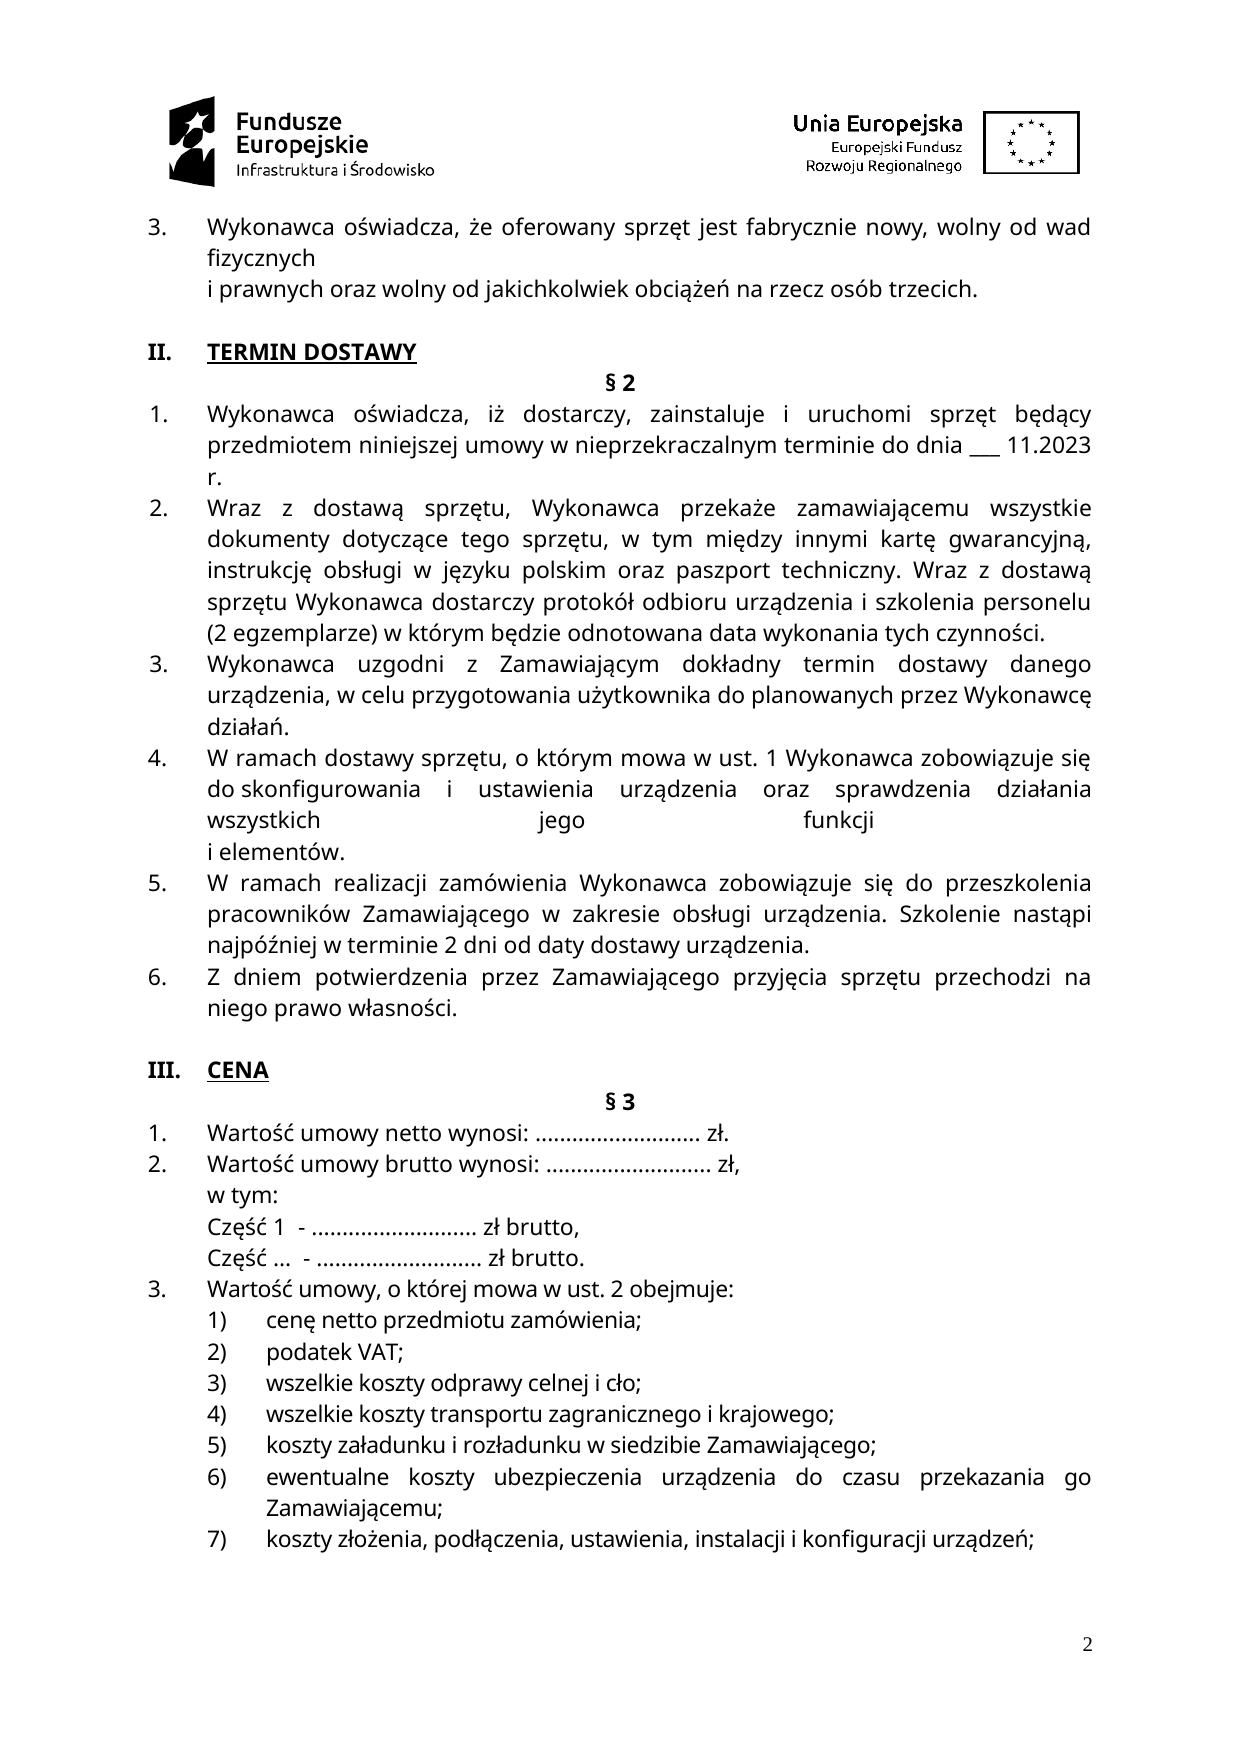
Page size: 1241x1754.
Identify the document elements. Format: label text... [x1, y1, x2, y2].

text III. CENA [148, 1054, 1092, 1085]
list W ramach realizacji zamówienia Wykonawca zobowiązuje się do przeszkolenia pracowników Zamawiającego w zakresie obsługi urządzenia. Szkolenie nastąpi najpóźniej w terminie 2 dni od daty dostawy urządzenia. [148, 867, 1092, 960]
list Wartość umowy, o której mowa w ust. 2 obejmuje: [148, 1273, 1092, 1304]
text § 3 [148, 1085, 1092, 1117]
list Wartość umowy brutto wynosi: ........................... zł, [148, 1148, 1092, 1179]
list Część … - ........................... zł brutto. [207, 1242, 1092, 1273]
list Z dniem potwierdzenia przez Zamawiającego przyjęcia sprzętu przechodzi na niego prawo własności. [148, 960, 1092, 1023]
list koszty załadunku i rozładunku w siedzibie Zamawiającego; [207, 1429, 1092, 1460]
list ewentualne koszty ubezpieczenia urządzenia do czasu przekazania go Zamawiającemu; [207, 1460, 1092, 1523]
list wszelkie koszty transportu zagranicznego i krajowego; [207, 1398, 1092, 1429]
list Wykonawca uzgodni z Zamawiającym dokładny termin dostawy danego urządzenia, w celu przygotowania użytkownika do planowanych przez Wykonawcę działań. [149, 648, 1092, 742]
picture [147, 73, 1093, 211]
list w tym: [207, 1179, 1092, 1210]
list Wykonawca oświadcza, iż dostarczy, zainstaluje i uruchomi sprzęt będący przedmiotem niniejszej umowy w nieprzekraczalnym terminie do dnia ___ 11.2023 r. [149, 398, 1092, 492]
list Wartość umowy netto wynosi: ........................... zł. [148, 1117, 1092, 1148]
text § 2 [148, 367, 1092, 398]
list Wraz z dostawą sprzętu, Wykonawca przekaże zamawiającemu wszystkie dokumenty dotyczące tego sprzętu, w tym między innymi kartę gwarancyjną, instrukcję obsługi w języku polskim oraz paszport techniczny. Wraz z dostawą sprzętu Wykonawca dostarczy protokół odbioru urządzenia i szkolenia personelu (2 egzemplarze) w którym będzie odnotowana data wykonania tych czynności. [149, 492, 1092, 648]
list Część 1 - ........................... zł brutto, [207, 1210, 1092, 1242]
list koszty złożenia, podłączenia, ustawienia, instalacji i konfiguracji urządzeń; [207, 1523, 1092, 1554]
list W ramach dostawy sprzętu, o którym mowa w ust. 1 Wykonawca zobowiązuje się do skonfigurowania i ustawienia urządzenia oraz sprawdzenia działania wszystkich jego funkcji i elementów. [148, 742, 1092, 867]
list podatek VAT; [207, 1335, 1092, 1367]
list cenę netto przedmiotu zamówienia; [207, 1304, 1092, 1335]
list wszelkie koszty odprawy celnej i cło; [207, 1367, 1092, 1398]
list Wykonawca oświadcza, że oferowany sprzęt jest fabrycznie nowy, wolny od wad fizycznych i prawnych oraz wolny od jakichkolwiek obciążeń na rzecz osób trzecich. [148, 211, 1092, 304]
text II. TERMIN DOSTAWY [148, 335, 1092, 367]
